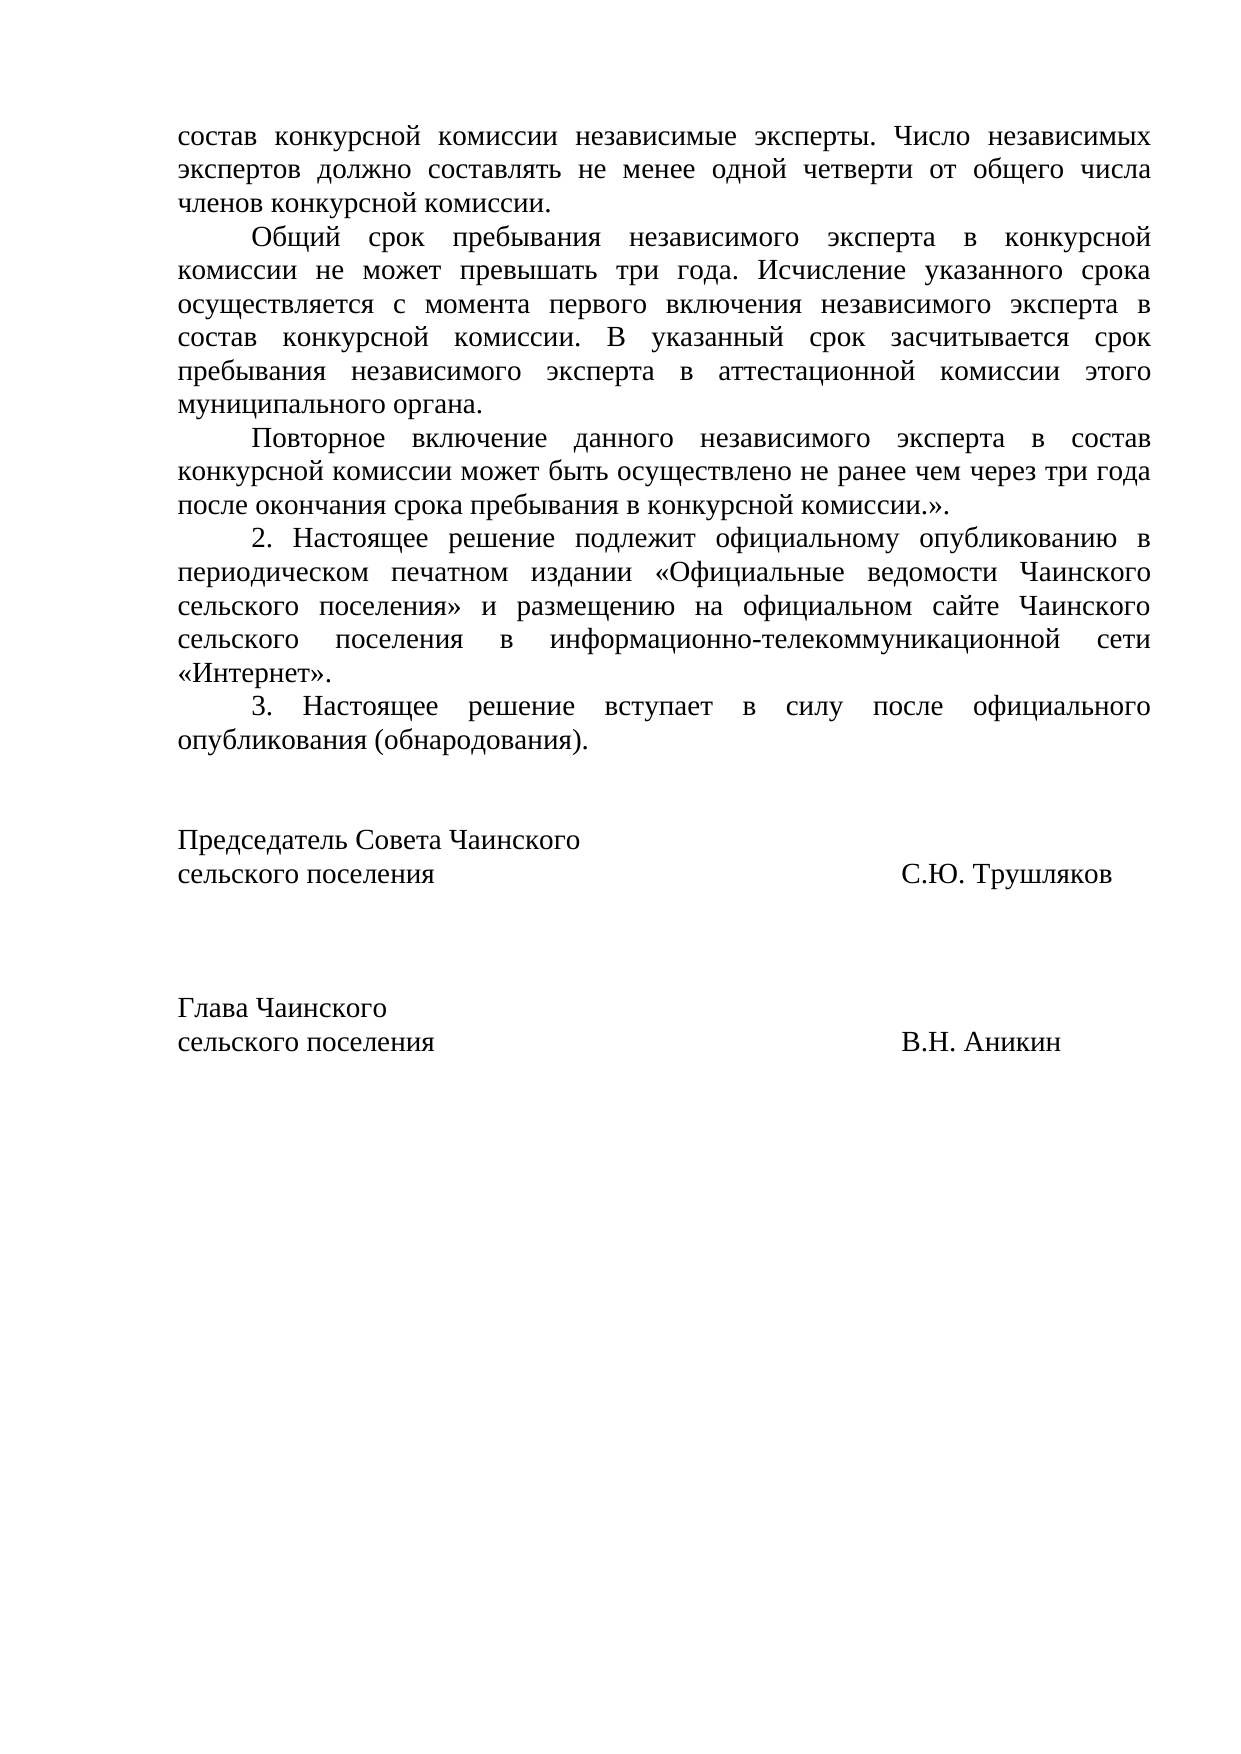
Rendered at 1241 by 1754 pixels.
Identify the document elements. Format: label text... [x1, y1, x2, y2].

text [177, 118, 1152, 219]
text сельского поселения В.Н. Аникин [177, 1024, 1152, 1057]
text сельского поселения С.Ю. Трушляков [177, 856, 1152, 889]
text 2. Настоящее решение подлежит официальному опубликованию в периодическом печатном издании «Официальные ведомости Чаинского сельского поселения» и размещению на официальном сайте Чаинского сельского поселения в информационно-телекоммуникационной сети «Интернет». [177, 521, 1152, 688]
text Председатель Совета Чаинского [177, 822, 1152, 856]
text 3. Настоящее решение вступает в силу после официального опубликования (обнародования). [177, 688, 1152, 755]
text Глава Чаинского [177, 990, 1152, 1024]
text Общий срок пребывания независимого эксперта в конкурсной комиссии не может превышать три года. Исчисление указанного срока осуществляется с момента первого включения независимого эксперта в состав конкурсной комиссии. В указанный срок засчитывается срок пребывания независимого эксперта в аттестационной комиссии этого муниципального органа. [177, 219, 1152, 420]
text Повторное включение данного независимого эксперта в состав конкурсной комиссии может быть осуществлено не ранее чем через три года после окончания срока пребывания в конкурсной комиссии.». [177, 420, 1152, 521]
